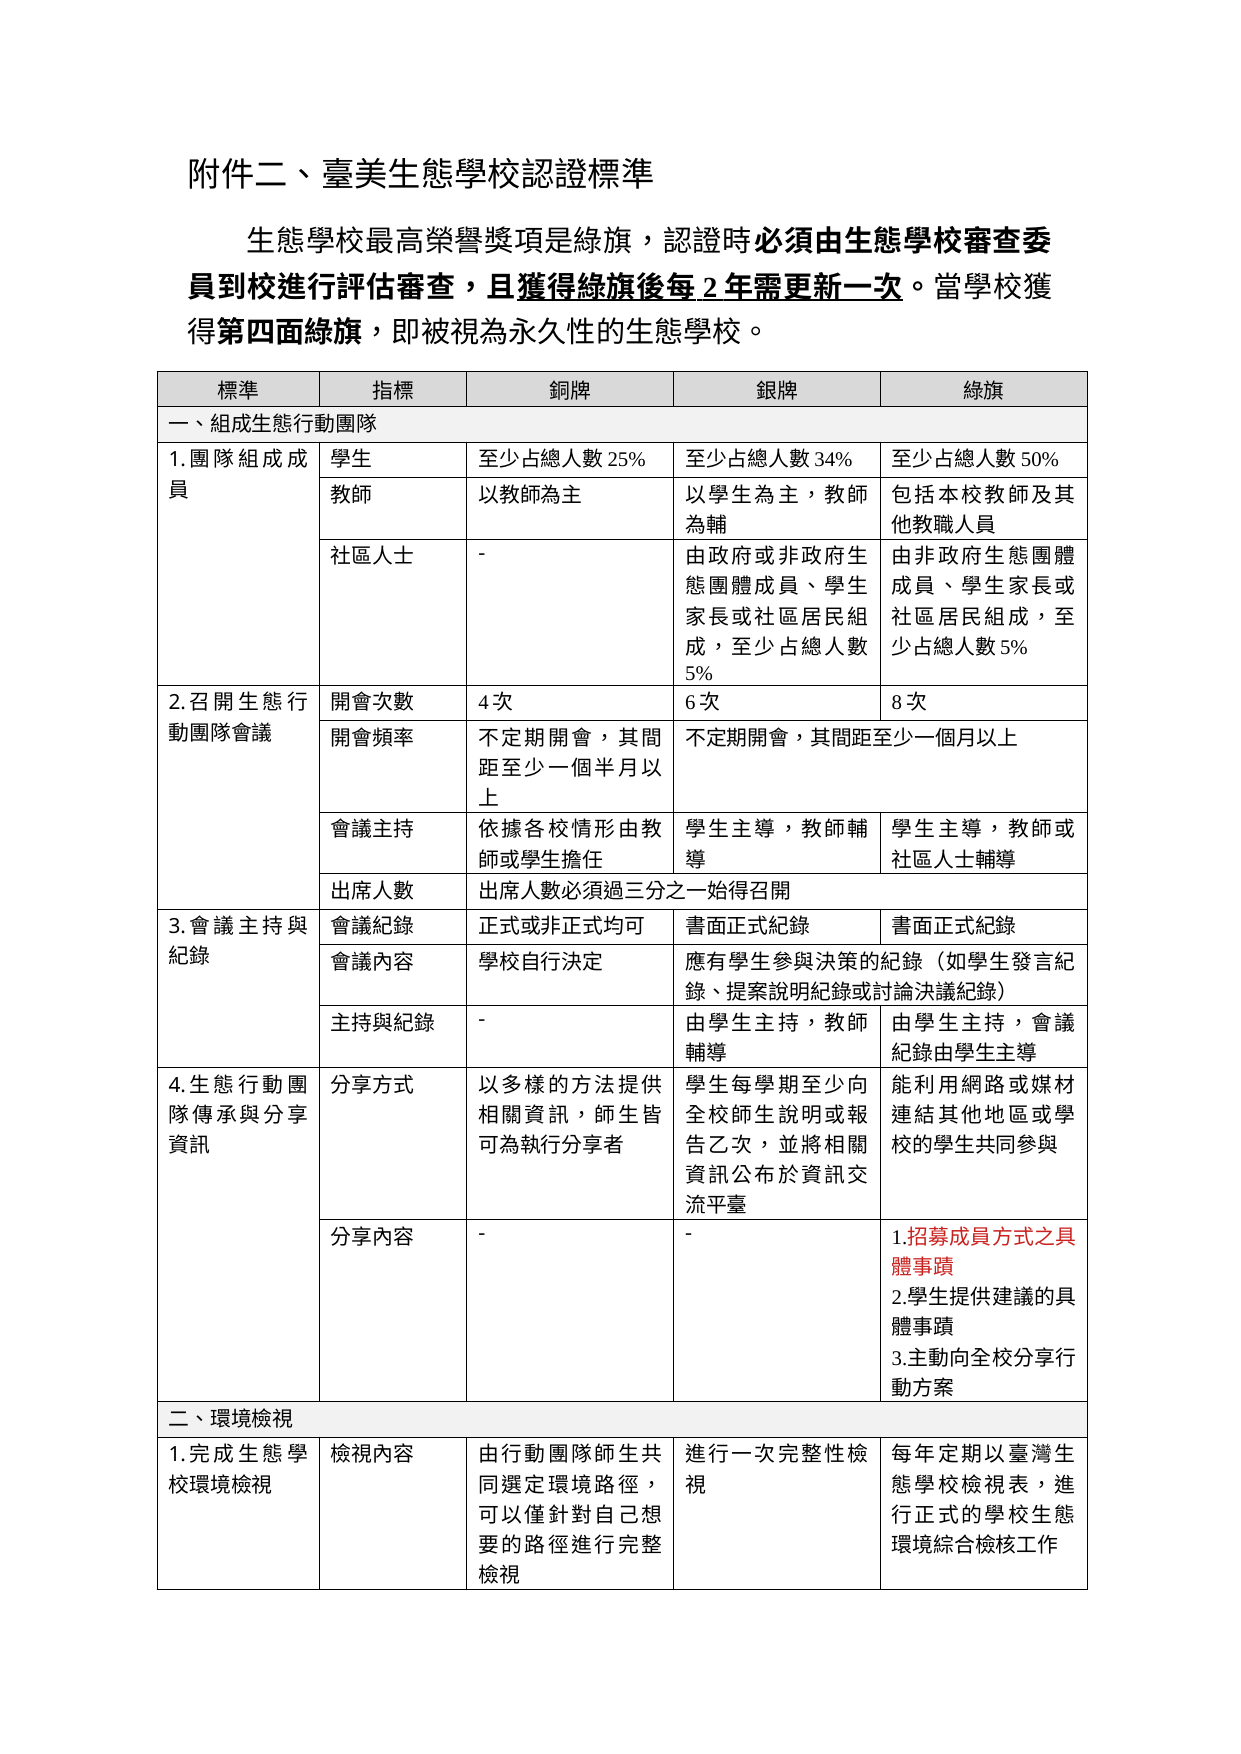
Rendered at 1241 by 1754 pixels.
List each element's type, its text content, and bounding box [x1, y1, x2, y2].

table_cell 不定期開會，其間距至少一個半月以上 [467, 721, 673, 812]
table_cell 至少占總人數50% [881, 443, 1087, 477]
table_cell 包括本校教師及其他教職人員 [881, 478, 1087, 538]
table_cell 分享方式 [320, 1068, 466, 1219]
table_cell 正式或非正式均可 [467, 910, 673, 944]
table_cell - [467, 1220, 673, 1401]
table_cell 以多樣的方法提供相關資訊，師生皆可為執行分享者 [467, 1068, 673, 1219]
table_header 銀牌 [674, 372, 880, 406]
table_cell 依據各校情形由教師或學生擔任 [467, 813, 673, 873]
table_cell 社區人士 [320, 540, 466, 684]
table_cell 4次 [467, 686, 673, 720]
table_cell 3.會議主持與紀錄 [158, 910, 319, 1067]
table_cell 會議主持 [320, 813, 466, 873]
table_cell 教師 [320, 478, 466, 538]
table_cell 會議紀錄 [320, 910, 466, 944]
table_cell 開會次數 [320, 686, 466, 720]
table_header 綠旗 [881, 372, 1087, 406]
table_header 標準 [158, 372, 319, 406]
table_cell 會議內容 [320, 945, 466, 1005]
table_cell 書面正式紀錄 [881, 910, 1087, 944]
table_cell 進行一次完整性檢視 [674, 1438, 880, 1589]
table_cell 由政府或非政府生態團體成員、學生家長或社區居民組成，至少占總人數5% [674, 540, 880, 684]
table_cell 一、組成生態行動團隊 [158, 407, 1087, 442]
table_cell 應有學生參與決策的紀錄（如學生發言紀錄、提案說明紀錄或討論決議紀錄） [674, 945, 1087, 1005]
table_cell 4.生態行動團隊傳承與分享資訊 [158, 1068, 319, 1401]
table_cell 每年定期以臺灣生態學校檢視表，進行正式的學校生態環境綜合檢核工作 [881, 1438, 1087, 1589]
table_cell 書面正式紀錄 [674, 910, 880, 944]
table_cell - [674, 1220, 880, 1401]
table_cell 學校自行決定 [467, 945, 673, 1005]
table_header 銅牌 [467, 372, 673, 406]
table_cell 2.召開生態行動團隊會議 [158, 686, 319, 908]
table_cell 開會頻率 [320, 721, 466, 812]
table_cell 至少占總人數25% [467, 443, 673, 477]
table_cell 以學生為主，教師為輔 [674, 478, 880, 538]
table_cell 出席人數 [320, 874, 466, 908]
table_cell 學生主導，教師或社區人士輔導 [881, 813, 1087, 873]
table_cell 由行動團隊師生共同選定環境路徑，可以僅針對自己想要的路徑進行完整檢視 [467, 1438, 673, 1589]
table_cell 分享內容 [320, 1220, 466, 1401]
table_cell 1.完成生態學校環境檢視 [158, 1438, 319, 1589]
table_cell 1.招募成員方式之具體事蹟 2.學生提供建議的具體事蹟 3.主動向全校分享行動方案 [881, 1220, 1087, 1401]
table_cell - [467, 1006, 673, 1067]
table_cell 以教師為主 [467, 478, 673, 538]
table_cell - [467, 540, 673, 684]
table_cell 不定期開會，其間距至少一個月以上 [674, 721, 1087, 812]
table_cell 至少占總人數34% [674, 443, 880, 477]
table_cell 8次 [881, 686, 1087, 720]
table_cell 由學生主持，會議紀錄由學生主導 [881, 1006, 1087, 1067]
table_cell 由學生主持，教師輔導 [674, 1006, 880, 1067]
table_cell 主持與紀錄 [320, 1006, 466, 1067]
table_header 指標 [320, 372, 466, 406]
table_cell 能利用網路或媒材連結其他地區或學校的學生共同參與 [881, 1068, 1087, 1219]
table_cell 學生主導，教師輔導 [674, 813, 880, 873]
table_cell 檢視內容 [320, 1438, 466, 1589]
table_cell 學生 [320, 443, 466, 477]
table_cell 出席人數必須過三分之一始得召開 [467, 874, 1087, 908]
table_cell 6次 [674, 686, 880, 720]
table_cell 由非政府生態團體成員、學生家長或社區居民組成，至少占總人數5% [881, 540, 1087, 684]
table_cell 學生每學期至少向全校師生說明或報告乙次，並將相關資訊公布於資訊交流平臺 [674, 1068, 880, 1219]
list 附件二、臺美生態學校認證標準 [187, 150, 1053, 196]
table_cell 1.團隊組成成員 [158, 443, 319, 684]
table_cell 二、環境檢視 [158, 1402, 1087, 1437]
list 生態學校最高榮譽獎項是綠旗，認證時必須由生態學校審查委員到校進行評估審查，且獲得綠旗後每2年需更新一次。當學校獲得第四面綠旗，即被視為永久性的生態學校。 [187, 214, 1053, 352]
